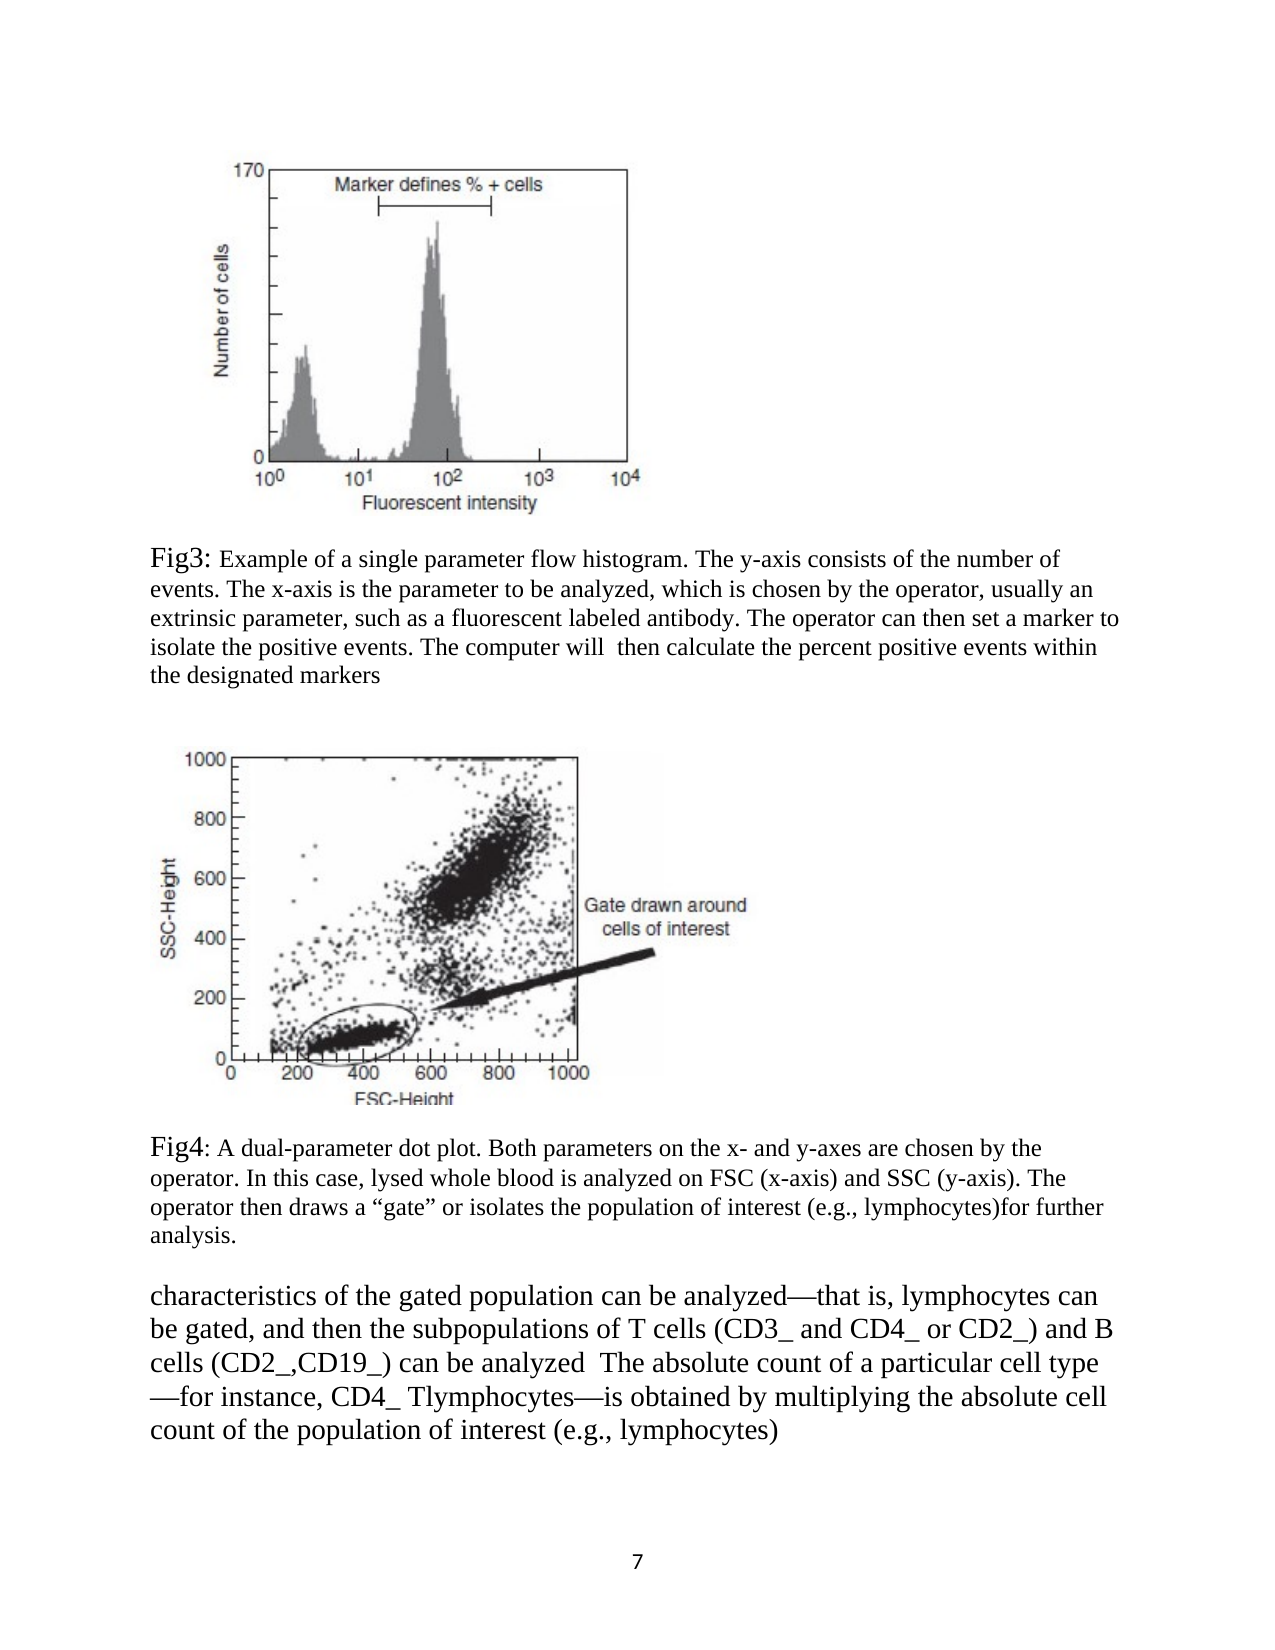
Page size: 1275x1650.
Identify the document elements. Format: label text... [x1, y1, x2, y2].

picture [150, 746, 760, 1105]
text Fig3: Example of a single parameter flow histogram. The y-axis consists of the number of events. The x-axis is the parameter to be analyzed, which is chosen by the operator, usually an extrinsic parameter, such as a fluorescent labeled antibody. The operator can then set a marker to isolate the positive events. The computer will then calculate the percent positive events within the designated markers [150, 541, 1125, 689]
picture [150, 150, 686, 516]
text characteristics of the gated population can be analyzed—that is, lymphocytes can be gated, and then the subpopulations of T cells (CD3_ and CD4_ or CD2_) and B cells (CD2_,CD19_) can be analyzed The absolute count of a particular cell type—for instance, CD4_ Tlymphocytes—is obtained by multiplying the absolute cell count of the population of interest (e.g., lymphocytes) [150, 1278, 1125, 1446]
text Fig4: A dual-parameter dot plot. Both parameters on the x- and y-axes are chosen by the operator. In this case, lysed whole blood is analyzed on FSC (x-axis) and SSC (y-axis). The operator then draws a “gate” or isolates the population of interest (e.g., lymphocytes)for further analysis. [150, 1129, 1125, 1249]
